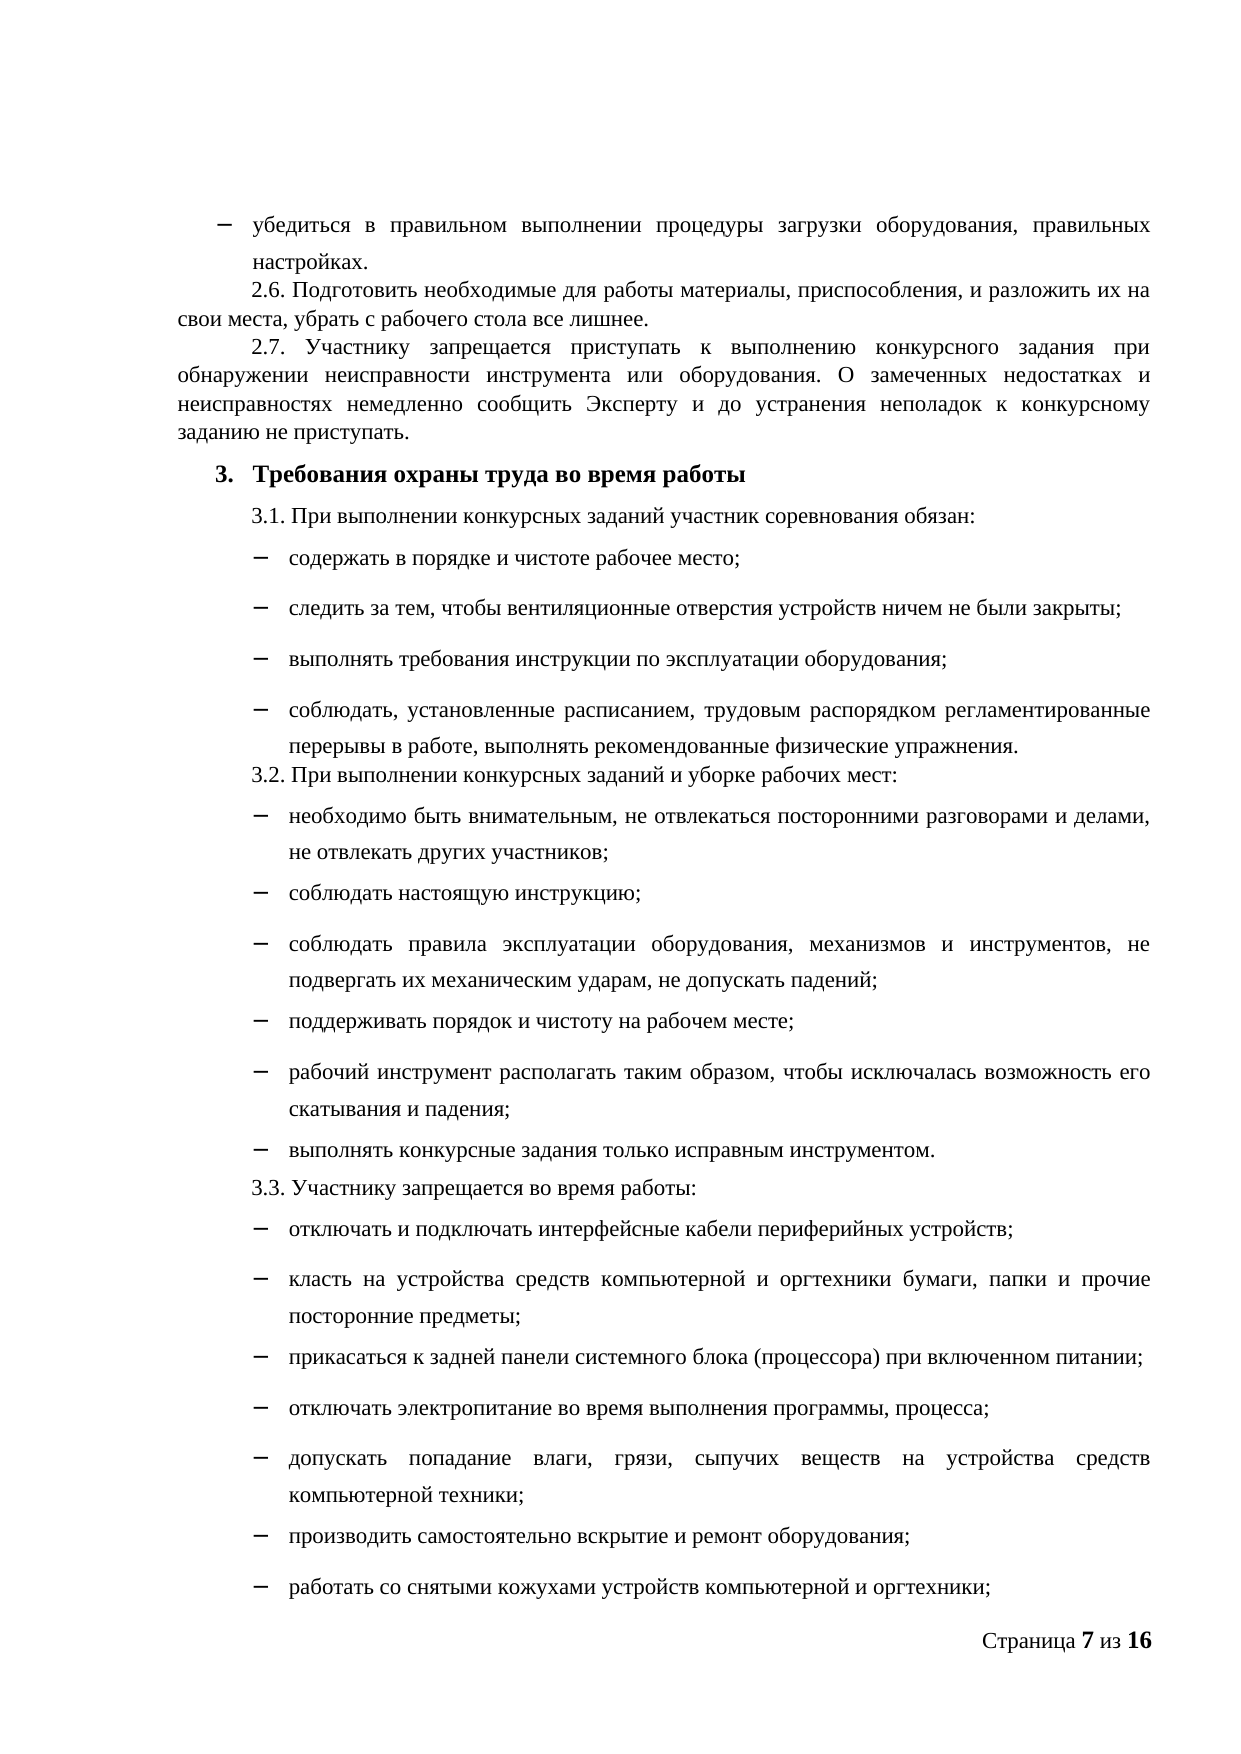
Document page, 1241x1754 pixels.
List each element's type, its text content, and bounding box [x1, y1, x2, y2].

list поддерживать порядок и чистоту на рабочем месте; [251, 995, 1152, 1042]
list работать со снятыми кожухами устройств компьютерной и оргтехники; [251, 1560, 1152, 1607]
list рабочий инструмент располагать таким образом, чтобы исключалась возможность его скатывания и падения; [251, 1046, 1152, 1121]
list следить за тем, чтобы вентиляционные отверстия устройств ничем не были закрыты; [251, 582, 1152, 629]
subtitle Требования охраны труда во время работы [215, 459, 1152, 488]
list производить самостоятельно вскрытие и ремонт оборудования; [251, 1509, 1152, 1556]
list соблюдать настоящую инструкцию; [251, 867, 1152, 913]
text 2.7. Участнику запрещается приступать к выполнению конкурсного задания при обнаружении неисправности инструмента или оборудования. О замеченных недостатках и неисправностях немедленно сообщить Эксперту и до устранения неполадок к конкурсному заданию не приступать. [177, 333, 1152, 445]
list убедиться в правильном выполнении процедуры загрузки оборудования, правильных настройках. [215, 199, 1152, 274]
list выполнять конкурсные задания только исправным инструментом. [251, 1123, 1152, 1170]
list допускать попадание влаги, грязи, сыпучих веществ на устройства средств компьютерной техники; [251, 1432, 1152, 1507]
list выполнять требования инструкции по эксплуатации оборудования; [251, 632, 1152, 679]
text 2.6. Подготовить необходимые для работы материалы, приспособления, и разложить их на свои места, убрать с рабочего стола все лишнее. [177, 276, 1152, 331]
list отключать электропитание во время выполнения программы, процесса; [251, 1381, 1152, 1428]
text 3.2. При выполнении конкурсных заданий и уборке рабочих мест: [177, 761, 1152, 787]
list соблюдать, установленные расписанием, трудовым распорядком регламентированные перерывы в работе, выполнять рекомендованные физические упражнения. [251, 683, 1152, 758]
list соблюдать правила эксплуатации оборудования, механизмов и инструментов, не подвергать их механическим ударам, не допускать падений; [251, 917, 1152, 993]
list класть на устройства средств компьютерной и оргтехники бумаги, папки и прочие посторонние предметы; [251, 1253, 1152, 1328]
list отключать и подключать интерфейсные кабели периферийных устройств; [251, 1202, 1152, 1249]
list прикасаться к задней панели системного блока (процессора) при включенном питании; [251, 1330, 1152, 1377]
list необходимо быть внимательным, не отвлекаться посторонними разговорами и делами, не отвлекать других участников; [251, 789, 1152, 864]
list содержать в порядке и чистоте рабочее место; [251, 531, 1152, 578]
text 3.1. При выполнении конкурсных заданий участник соревнования обязан: [177, 502, 1152, 529]
text 3.3. Участнику запрещается во время работы: [177, 1174, 1152, 1200]
